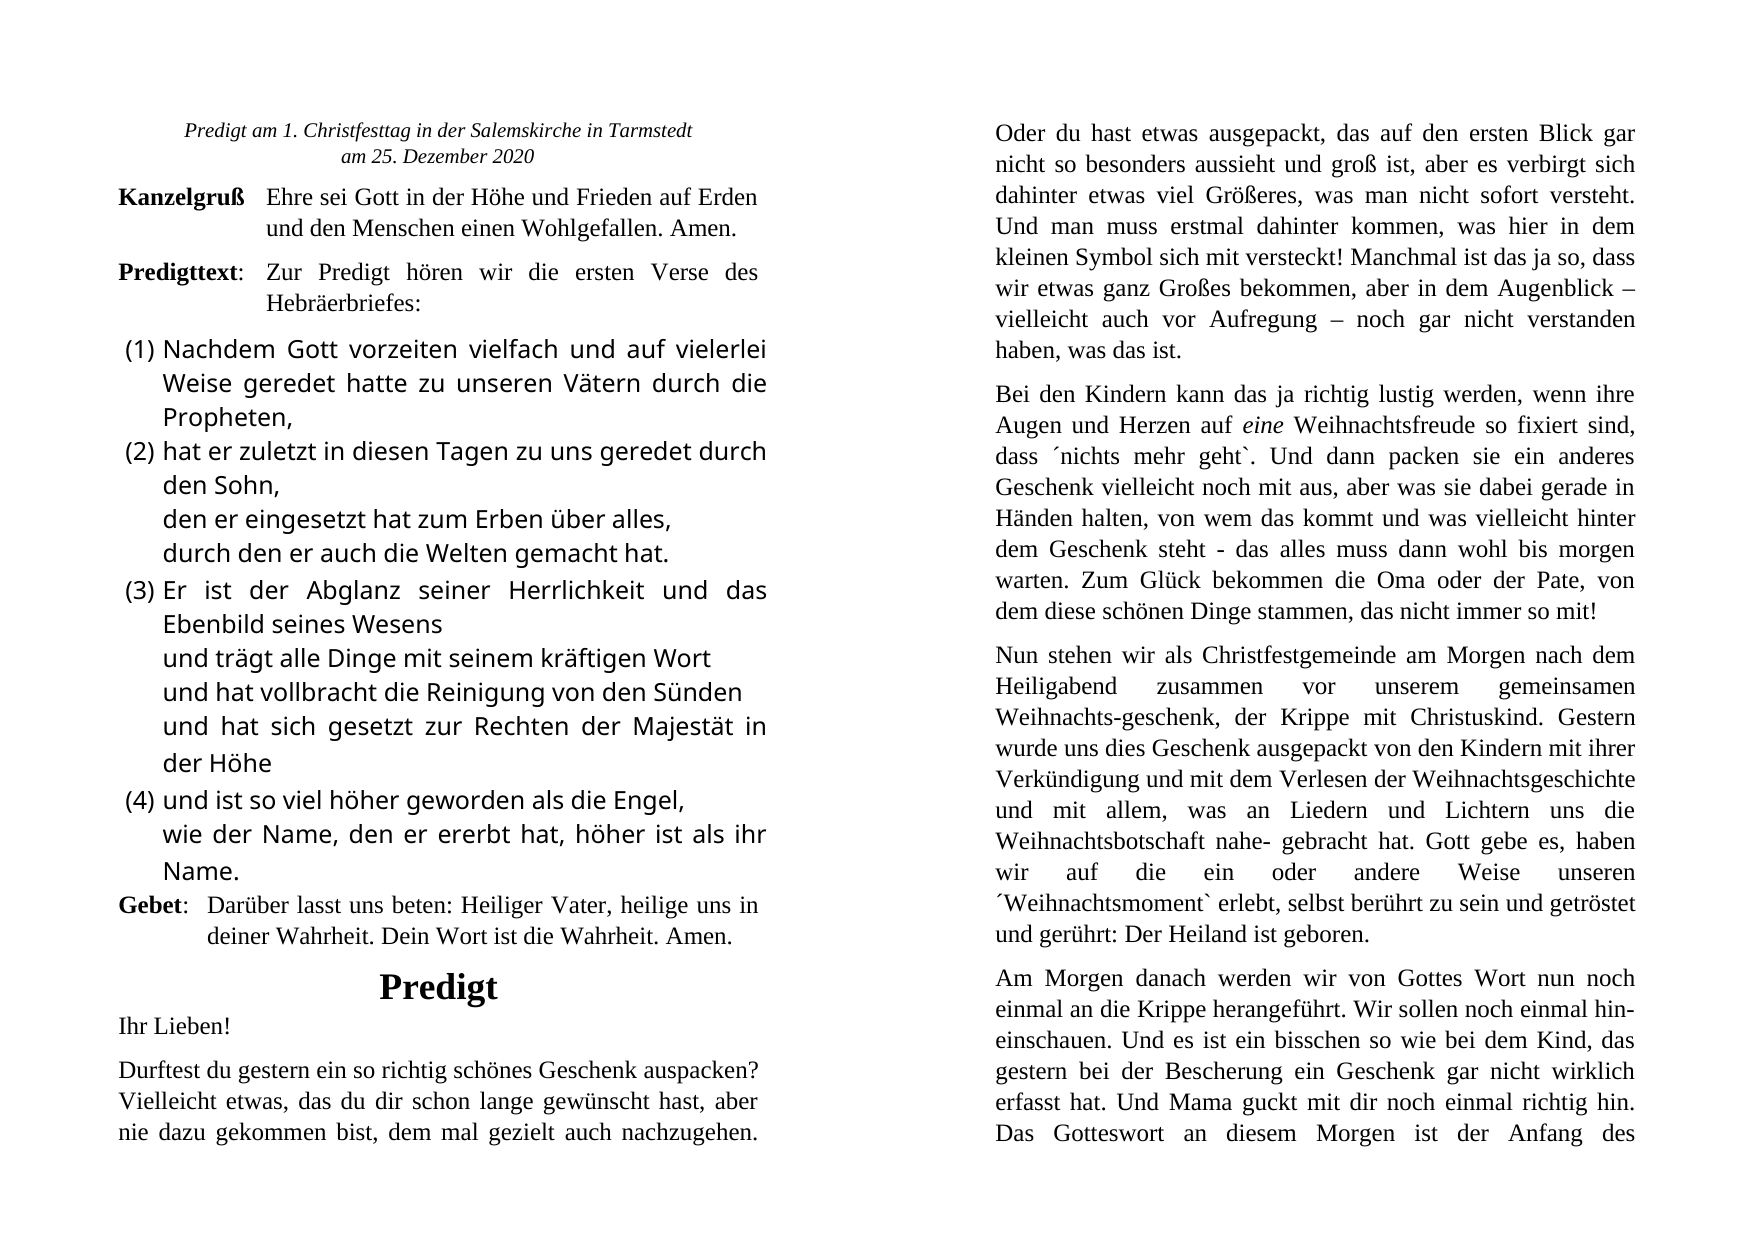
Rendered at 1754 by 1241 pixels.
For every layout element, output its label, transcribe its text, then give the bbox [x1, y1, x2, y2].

list und ist so viel höher geworden als die Engel, [125, 783, 768, 817]
text Durftest du gestern ein so richtig schönes Geschenk auspacken? Vielleicht etwas, das du dir schon lange gewünscht hast, aber nie dazu gekommen bist, dem mal gezielt auch nachzugehen. Oder du hast etwas ausgepackt, das auf den ersten Blick gar nicht so besonders aussieht und groß ist, aber es verbirgt sich dahinter etwas viel Größeres, was man nicht sofort versteht. Und man muss erstmal dahinter kommen, was hier in dem kleinen Symbol sich mit versteckt! Manchmal ist das ja so, dass wir etwas ganz Großes bekommen, aber in dem Augenblick – vielleicht auch vor Aufregung – noch gar nicht verstanden haben, was das ist. [995, 118, 1636, 364]
text Bei den Kindern kann das ja richtig lustig werden, wenn ihre Augen und Herzen auf eine Weihnachtsfreude so fixiert sind, dass ´nichts mehr geht`. Und dann packen sie ein anderes Geschenk vielleicht noch mit aus, aber was sie dabei gerade in Händen halten, von wem das kommt und was vielleicht hinter dem Geschenk steht - das alles muss dann wohl bis morgen warten. Zum Glück bekommen die Oma oder der Pate, von dem diese schönen Dinge stammen, das nicht immer so mit! [995, 379, 1636, 625]
text Durftest du gestern ein so richtig schönes Geschenk auspacken? Vielleicht etwas, das du dir schon lange gewünscht hast, aber nie dazu gekommen bist, dem mal gezielt auch nachzugehen. Oder du hast etwas ausgepackt, das auf den ersten Blick gar nicht so besonders aussieht und groß ist, aber es verbirgt sich dahinter etwas viel Größeres, was man nicht sofort versteht. Und man muss erstmal dahinter kommen, was hier in dem kleinen Symbol sich mit versteckt! Manchmal ist das ja so, dass wir etwas ganz Großes bekommen, aber in dem Augenblick – vielleicht auch vor Aufregung – noch gar nicht verstanden haben, was das ist. [118, 1055, 759, 1146]
text Predigt am 1. Christfesttag in der Salemskirche in Tarmstedt [118, 118, 759, 142]
list den er eingesetzt hat zum Erben über alles, [162, 502, 768, 536]
text Gebet: Darüber lasst uns beten: Heiliger Vater, heilige uns in deiner Wahrheit. Dein Wort ist die Wahrheit. Amen. [118, 890, 759, 950]
text Predigt [118, 965, 759, 1008]
list Er ist der Abglanz seiner Herrlichkeit und das Ebenbild seines Wesens [125, 573, 768, 641]
text Nun stehen wir als Christfestgemeinde am Morgen nach dem Heiligabend zusammen vor unserem gemeinsamen Weihnachts-geschenk, der Krippe mit Christuskind. Gestern wurde uns dies Geschenk ausgepackt von den Kindern mit ihrer Verkündigung und mit dem Verlesen der Weihnachtsgeschichte und mit allem, was an Liedern und Lichtern uns die Weihnachtsbotschaft nahe- gebracht hat. Gott gebe es, haben wir auf die ein oder andere Weise unseren ´Weihnachtsmoment` erlebt, selbst berührt zu sein und getröstet und gerührt: Der Heiland ist geboren. [995, 640, 1636, 948]
list wie der Name, den er ererbt hat, höher ist als ihr Name. [162, 817, 768, 887]
text und hat vollbracht die Reinigung von den Sünden [162, 675, 768, 709]
text Kanzelgruß Ehre sei Gott in der Höhe und Frieden auf Erden und den Menschen einen Wohlgefallen. Amen. [118, 182, 759, 242]
text am 25. Dezember 2020 [118, 144, 759, 168]
list Nachdem Gott vorzeiten vielfach und auf vielerlei Weise geredet hatte zu unseren Vätern durch die Propheten, [125, 332, 768, 434]
text und hat sich gesetzt zur Rechten der Majestät in der Höhe [162, 709, 768, 780]
text Ihr Lieben! [118, 1011, 759, 1040]
text und trägt alle Dinge mit seinem kräftigen Wort [162, 641, 768, 675]
text Predigttext: Zur Predigt hören wir die ersten Verse des Hebräerbriefes: [118, 257, 759, 317]
list durch den er auch die Welten gemacht hat. [162, 536, 768, 570]
list hat er zuletzt in diesen Tagen zu uns geredet durch den Sohn, [125, 434, 768, 502]
